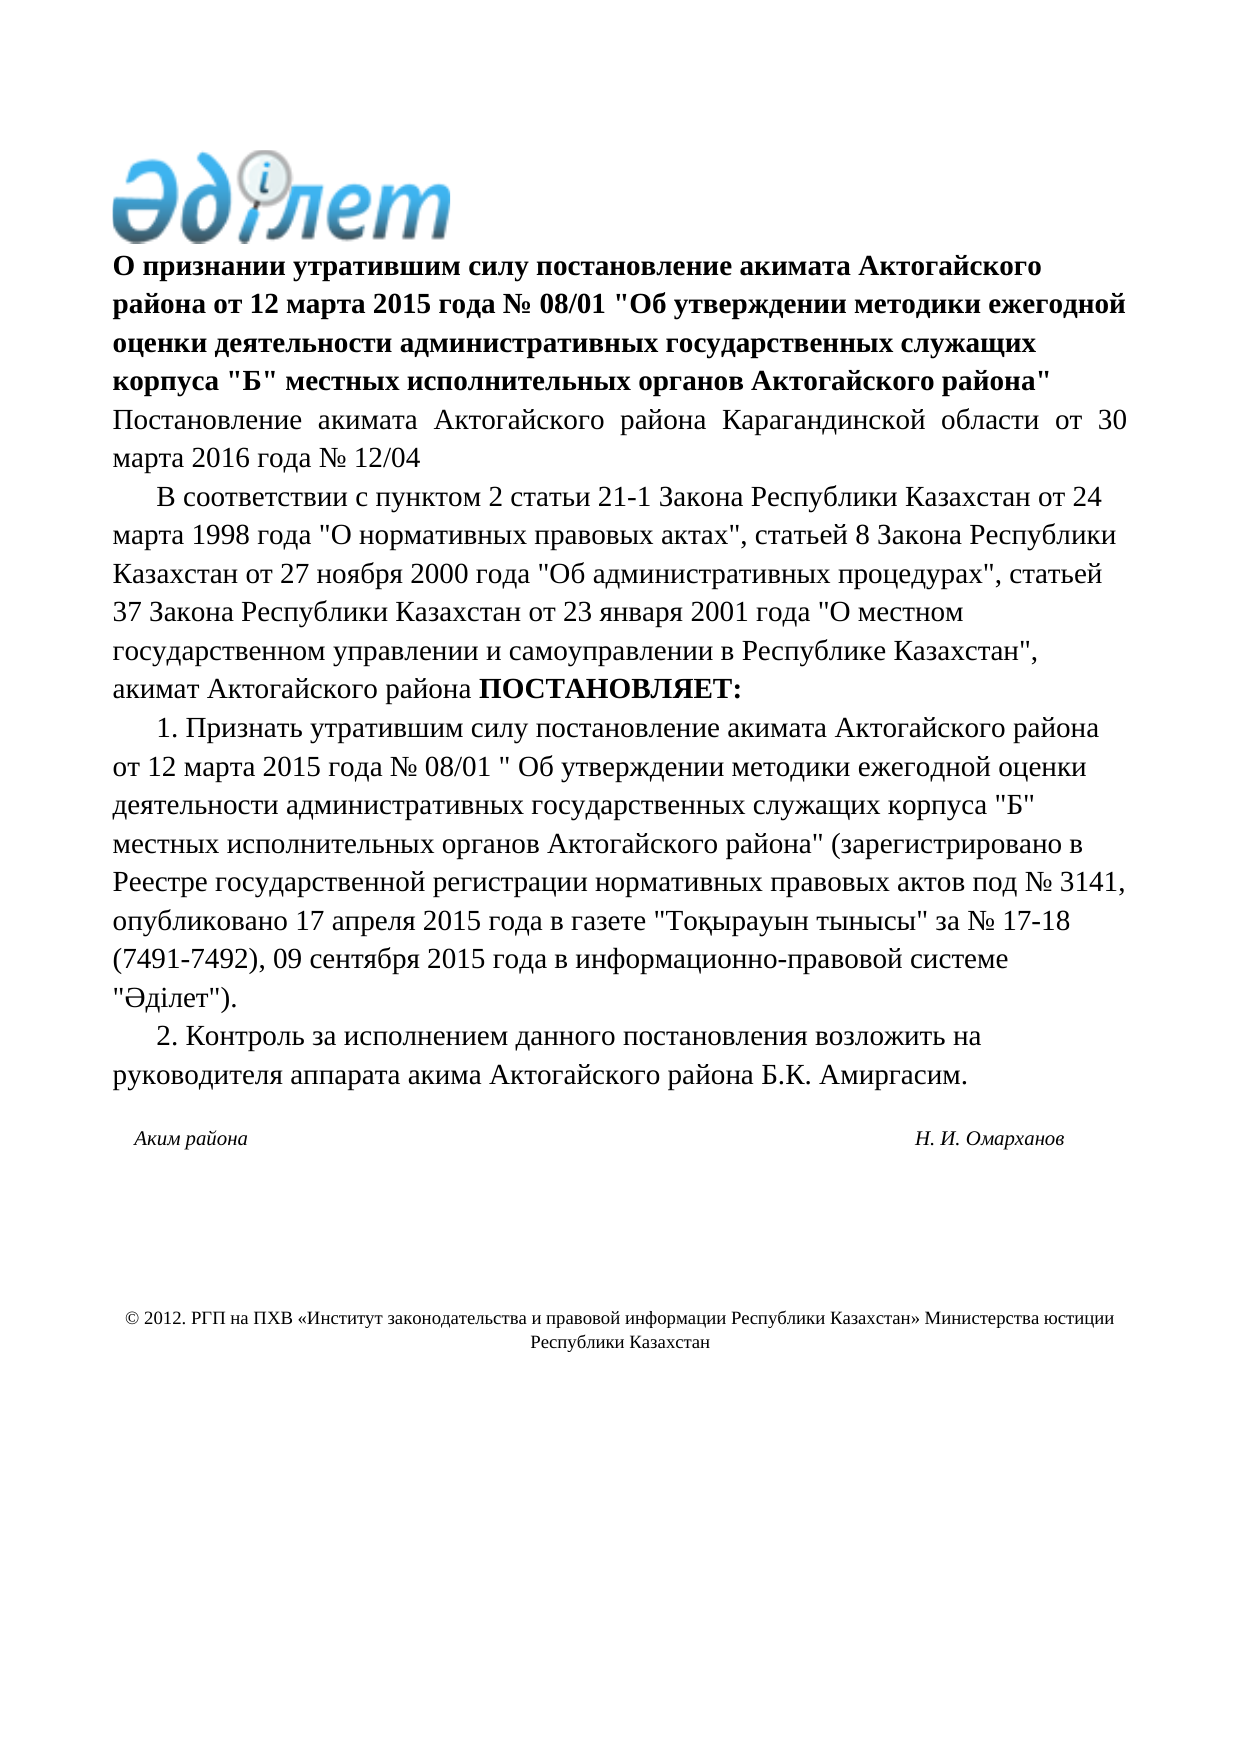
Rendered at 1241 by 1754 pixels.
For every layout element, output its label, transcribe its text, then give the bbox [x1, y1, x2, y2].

table_header Аким района [101, 1125, 913, 1156]
picture [112, 150, 451, 244]
table_header Н. И. Омарханов [913, 1125, 1240, 1156]
text Постановление акимата Актогайского района Карагандинской области от 30 марта 2016 года № 12/04 [112, 402, 1128, 474]
text О признании утратившим силу постановление акимата Актогайского района от 12 марта 2015 года № 08/01 "Об утверждении методики ежегодной оценки деятельности административных государственных служащих корпуса "Б" местных исполнительных органов Актогайского района" [112, 248, 1128, 397]
text © 2012. РГП на ПХВ «Институт законодательства и правовой информации Республики Казахстан» Министерства юстиции Республики Казахстан [112, 1307, 1128, 1353]
text В соответствии с пунктом 2 статьи 21-1 Закона Республики Казахстан от 24 марта 1998 года "О нормативных правовых актах", статьей 8 Закона Республики Казахстан от 27 ноября 2000 года "Об административных процедурах", статьей 37 Закона Республики Казахстан от 23 января 2001 года "О местном государственном управлении и самоуправлении в Республике Казахстан", акимат Актогайского района ПОСТАНОВЛЯЕТ: 1. Признать утратившим силу постановление акимата Актогайского района от 12 марта 2015 года № 08/01 " Об утверждении методики ежегодной оценки деятельности административных государственных служащих корпуса "Б" местных исполнительных органов Актогайского района" (зарегистрировано в Реестре государственной регистрации нормативных правовых актов под № 3141, опубликовано 17 апреля 2015 года в газете "Тоқырауын тынысы" за № 17-18 (7491-7492), 09 сентября 2015 года в информационно-правовой системе "Әділет"). 2. Контроль за исполнением данного постановления возложить на руководителя аппарата акима Актогайского района Б.К. Амиргасим. [112, 479, 1128, 1121]
